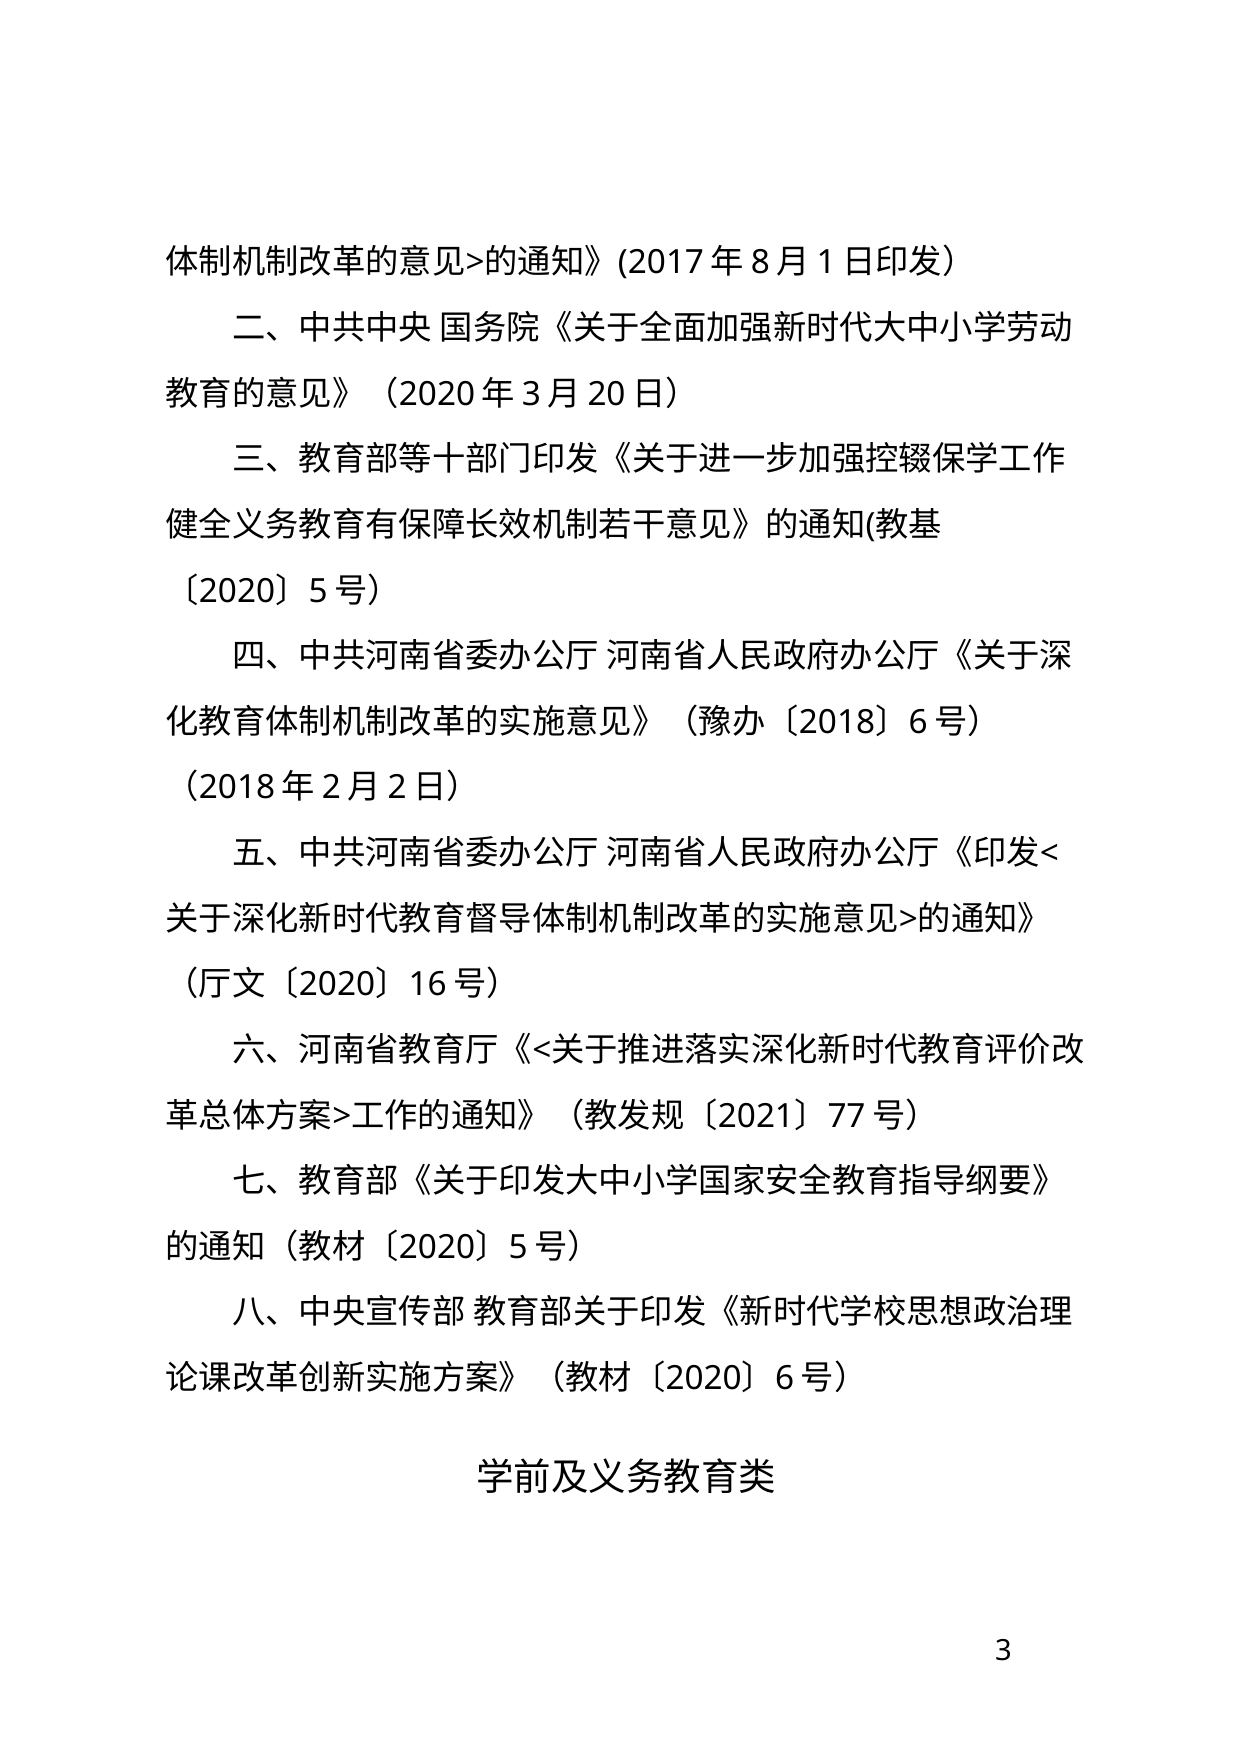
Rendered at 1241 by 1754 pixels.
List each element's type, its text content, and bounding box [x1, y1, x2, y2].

subtitle 六、河南省教育厅《<关于推进落实深化新时代教育评价改革总体方案>工作的通知》（教发规〔2021〕77号） [165, 1014, 1087, 1145]
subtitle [165, 227, 1087, 292]
subtitle 三、教育部等十部门印发《关于进一步加强控辍保学工作健全义务教育有保障长效机制若干意见》的通知(教基〔2020〕5号） [165, 423, 1087, 620]
subtitle 七、教育部《关于印发大中小学国家安全教育指导纲要》的通知（教材〔2020〕5号） [165, 1145, 1087, 1277]
subtitle 四、中共河南省委办公厅 河南省人民政府办公厅《关于深化教育体制机制改革的实施意见》（豫办〔2018〕6号）（2018年2月2日） [165, 620, 1087, 817]
subtitle 八、中央宣传部 教育部关于印发《新时代学校思想政治理论课改革创新实施方案》（教材〔2020〕6号） [165, 1277, 1087, 1408]
subtitle 二、中共中央 国务院《关于全面加强新时代大中小学劳动教育的意见》（2020年3月20日） [165, 292, 1087, 423]
text 学前及义务教育类 [165, 1441, 1087, 1506]
subtitle 五、中共河南省委办公厅 河南省人民政府办公厅《印发<关于深化新时代教育督导体制机制改革的实施意见>的通知》（厅文〔2020〕16号） [165, 817, 1087, 1014]
